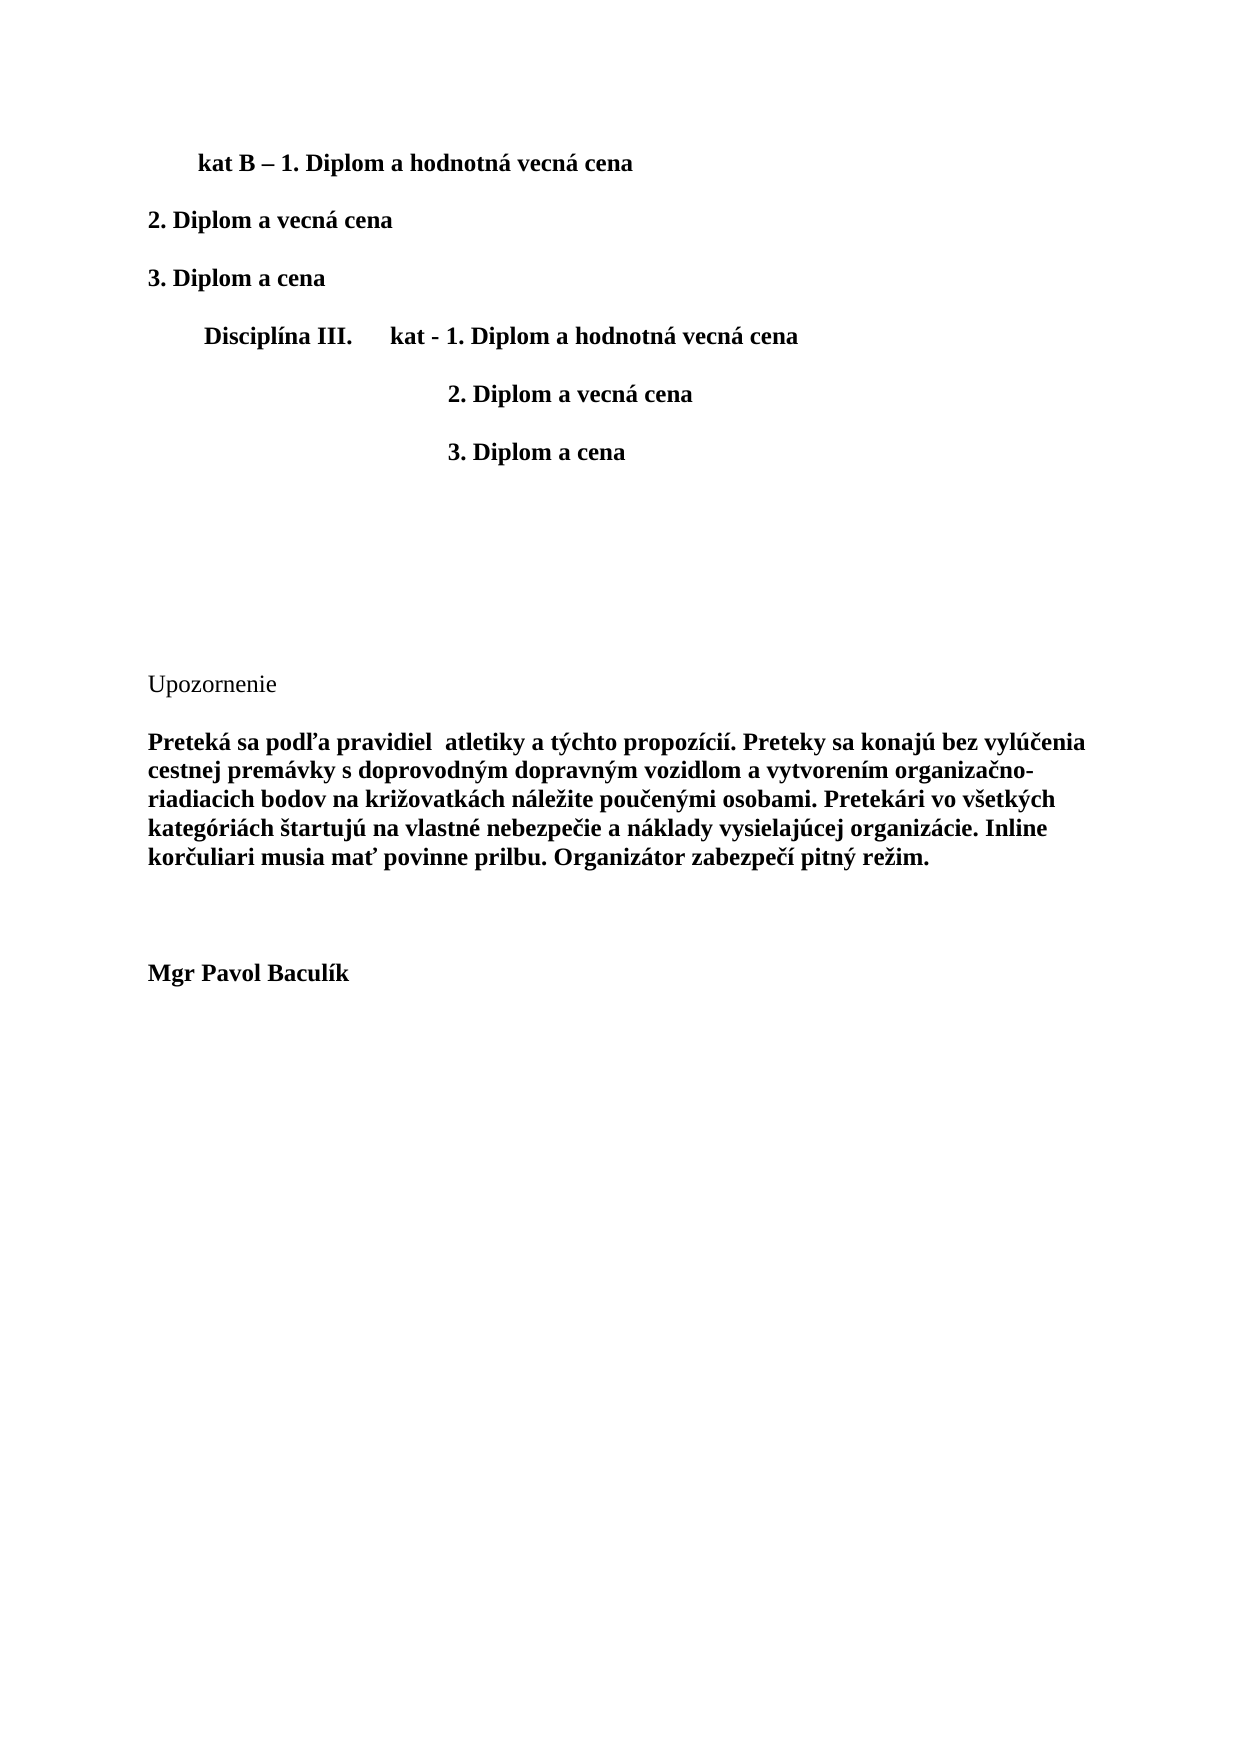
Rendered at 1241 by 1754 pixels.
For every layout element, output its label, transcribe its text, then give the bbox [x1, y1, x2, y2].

text 3. Diplom a cena [148, 437, 1093, 466]
text Disciplína III. kat - 1. Diplom a hodnotná vecná cena [148, 321, 1093, 350]
text 2. Diplom a vecná cena [148, 206, 1093, 234]
text Upozornenie [148, 669, 1093, 698]
text Preteká sa podľa pravidiel atletiky a týchto propozícií. Preteky sa konajú bez vylúčenia cestnej premávky s doprovodným dopravným vozidlom a vytvorením organizačno-riadiacich bodov na križovatkách náležite poučenými osobami. Pretekári vo všetkých kategóriách štartujú na vlastné nebezpečie a náklady vysielajúcej organizácie. Inline korčuliari musia mať povinne prilbu. Organizátor zabezpečí pitný režim. [148, 727, 1093, 871]
text kat B – 1. Diplom a hodnotná vecná cena [148, 148, 1093, 176]
text 2. Diplom a vecná cena [148, 379, 1093, 408]
text Mgr Pavol Baculík [148, 958, 1093, 986]
text 3. Diplom a cena [148, 263, 1093, 292]
